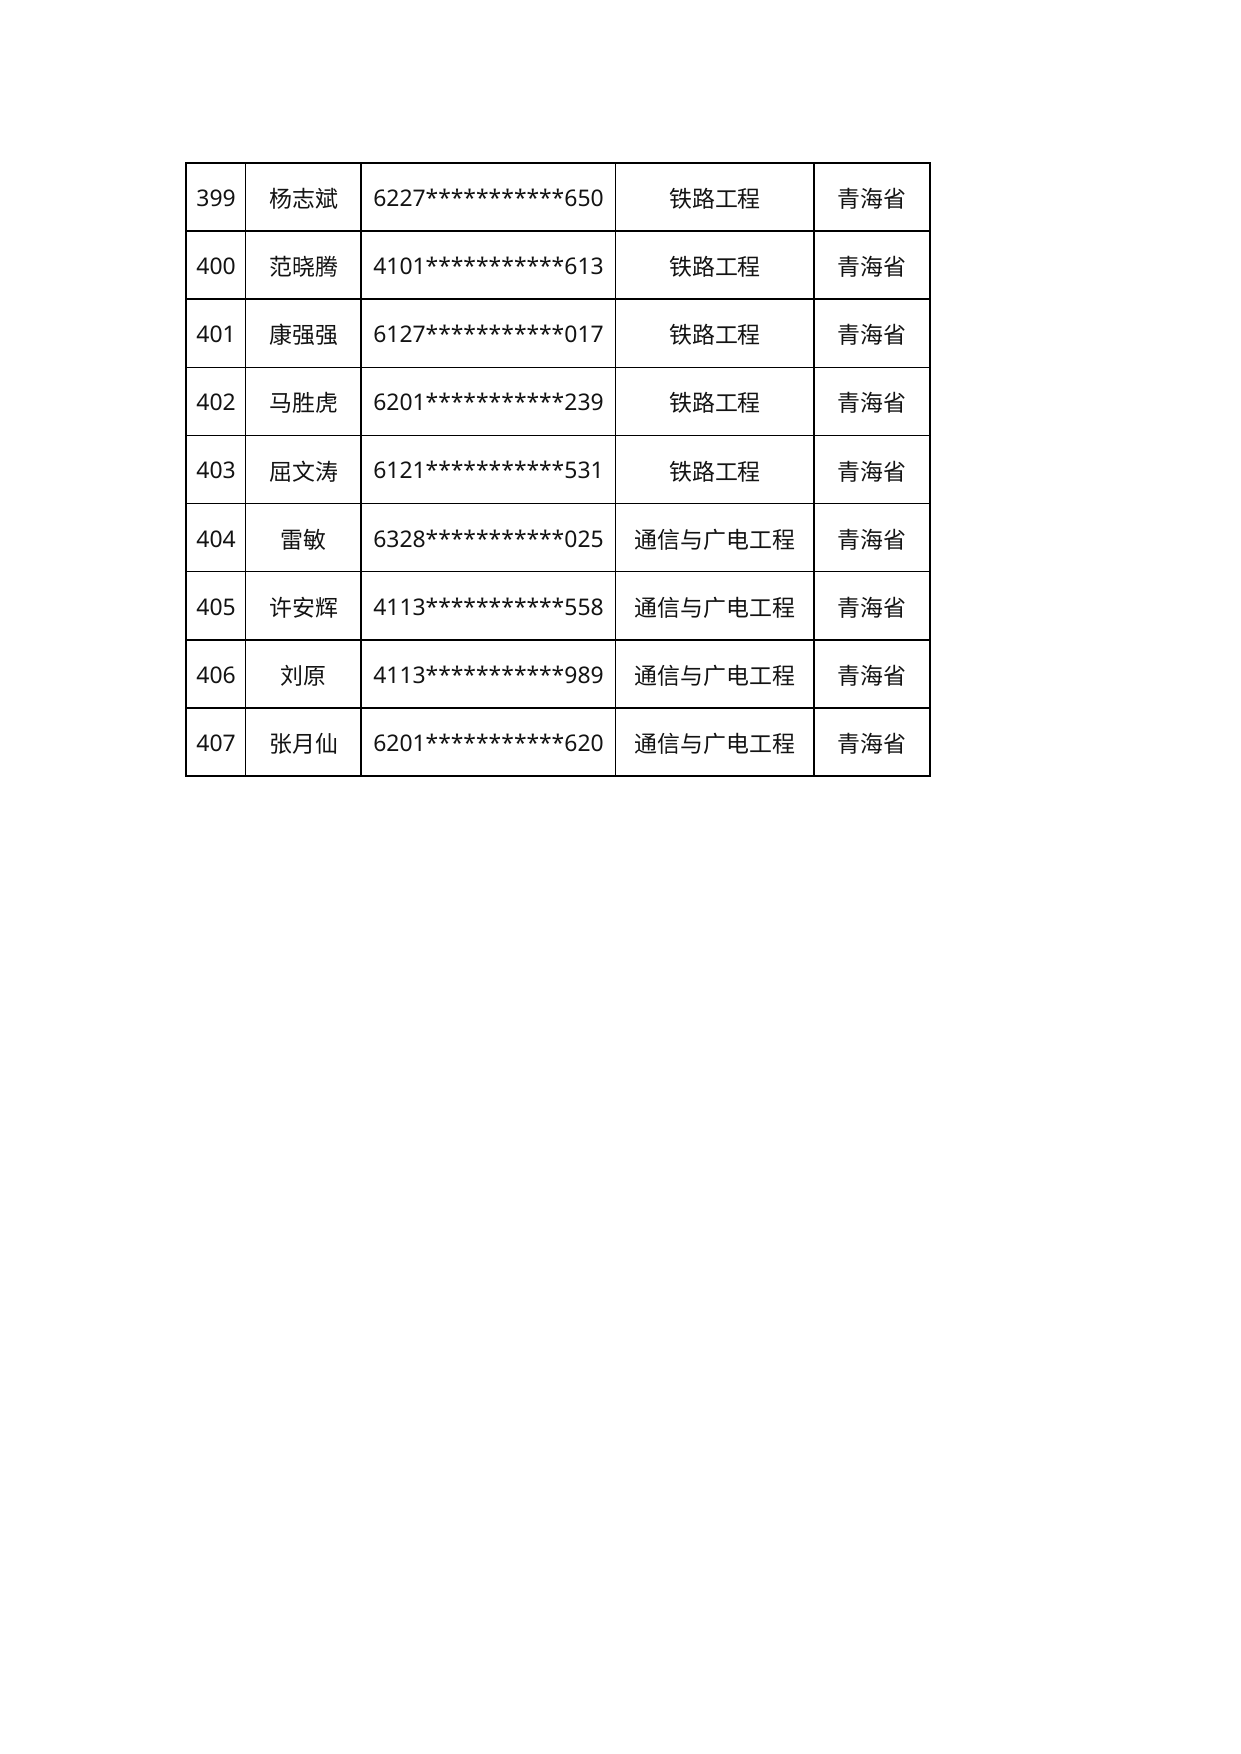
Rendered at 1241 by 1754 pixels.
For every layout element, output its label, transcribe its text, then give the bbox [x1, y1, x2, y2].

table_cell 雷敏 [246, 504, 360, 571]
table_cell 马胜虎 [246, 368, 360, 434]
table_cell 407 [187, 709, 245, 775]
table_cell 4101***********613 [362, 232, 615, 298]
table_cell 通信与广电工程 [616, 641, 813, 707]
table_cell 铁路工程 [616, 368, 813, 434]
table_cell 406 [187, 641, 245, 707]
table_cell 杨志斌 [246, 164, 360, 230]
table_cell 许安辉 [246, 572, 360, 639]
table_cell 6201***********239 [362, 368, 615, 434]
table_cell 6127***********017 [362, 300, 615, 366]
table_cell 青海省 [815, 572, 929, 639]
table_cell 铁路工程 [616, 164, 813, 230]
table_cell 青海省 [815, 436, 929, 503]
table_cell 青海省 [815, 164, 929, 230]
table_cell 4113***********558 [362, 572, 615, 639]
table_cell 401 [187, 300, 245, 366]
table_cell 青海省 [815, 504, 929, 571]
table_cell 6121***********531 [362, 436, 615, 503]
table_cell 400 [187, 232, 245, 298]
table_cell 4113***********989 [362, 641, 615, 707]
table_cell 青海省 [815, 368, 929, 434]
table_cell 铁路工程 [616, 232, 813, 298]
table_cell 402 [187, 368, 245, 434]
table_cell 青海省 [815, 300, 929, 366]
table_cell 范晓腾 [246, 232, 360, 298]
table_cell 青海省 [815, 709, 929, 775]
table_cell 399 [187, 164, 245, 230]
table_cell 通信与广电工程 [616, 504, 813, 571]
table_cell 铁路工程 [616, 436, 813, 503]
table_cell 康强强 [246, 300, 360, 366]
table_cell 404 [187, 504, 245, 571]
table_cell 铁路工程 [616, 300, 813, 366]
table_cell 6328***********025 [362, 504, 615, 571]
table_cell 青海省 [815, 232, 929, 298]
table_cell 通信与广电工程 [616, 572, 813, 639]
table_cell 屈文涛 [246, 436, 360, 503]
table_cell 6201***********620 [362, 709, 615, 775]
table_cell 青海省 [815, 641, 929, 707]
table_cell 6227***********650 [362, 164, 615, 230]
table_cell 刘原 [246, 641, 360, 707]
table_cell 405 [187, 572, 245, 639]
table_cell 通信与广电工程 [616, 709, 813, 775]
table_cell 403 [187, 436, 245, 503]
table_cell 张月仙 [246, 709, 360, 775]
